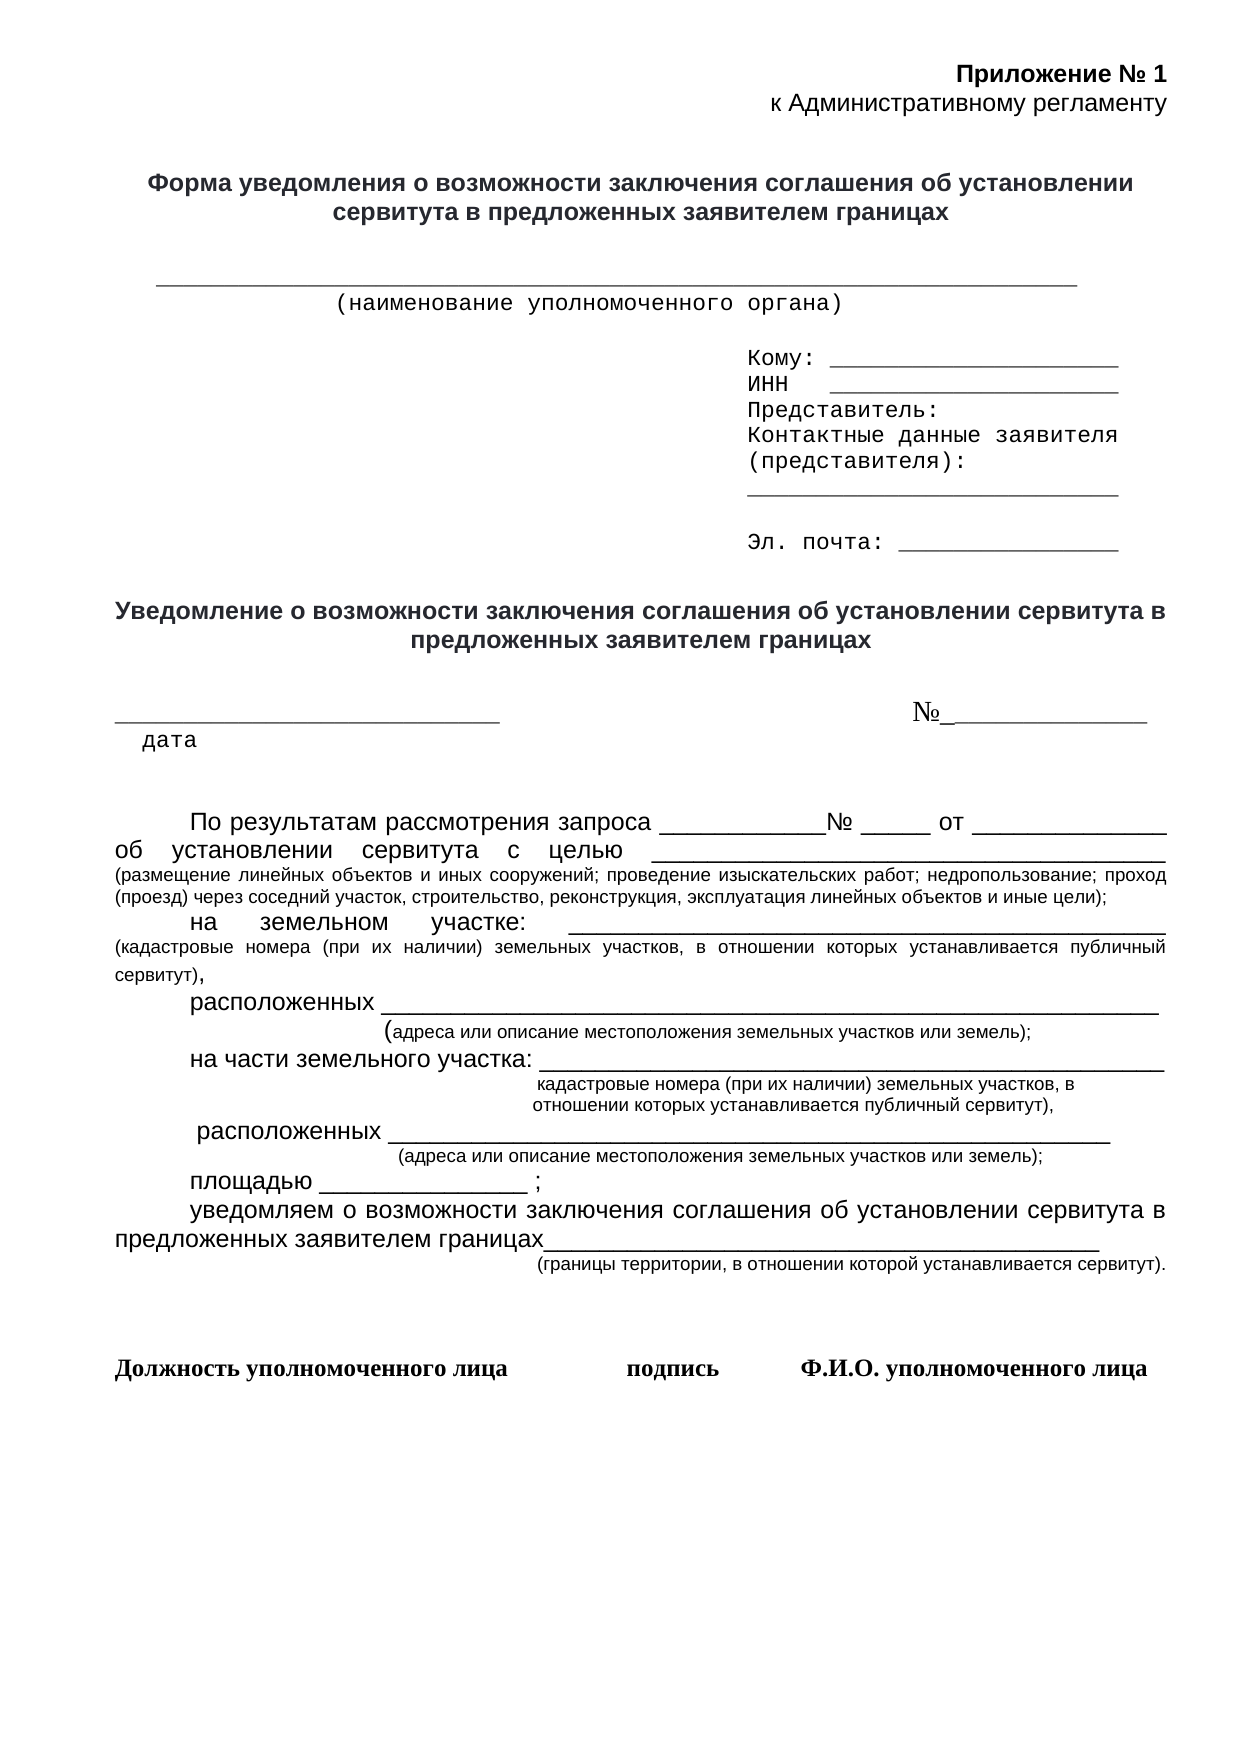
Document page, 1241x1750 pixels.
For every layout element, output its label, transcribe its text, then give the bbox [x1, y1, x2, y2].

text площадью _______________ ; [114, 1166, 1167, 1195]
text Приложение № 1 [114, 59, 1167, 88]
text (представителя): [114, 450, 1167, 476]
text Уведомление о возможности заключения соглашения об установлении сервитута в предложенных заявителем границах [114, 596, 1167, 654]
text отношении которых устанавливается публичный сервитут), [114, 1094, 1167, 1116]
text Представитель: [114, 398, 1167, 424]
text уведомляем о возможности заключения соглашения об установлении сервитута в предложенных заявителем границах________________________________________ [114, 1195, 1167, 1252]
text дата [114, 728, 1167, 754]
text расположенных ____________________________________________________ [114, 1116, 1167, 1144]
text (границы территории, в отношении которой устанавливается сервитут). [114, 1252, 1167, 1274]
text Эл. почта: ________________ [114, 530, 1167, 556]
text ___________________________ [114, 476, 1167, 502]
text ИНН _____________________ [114, 372, 1167, 398]
text (адреса или описание местоположения земельных участков или земель); [114, 1144, 1167, 1166]
text Должность уполномоченного лица подпись Ф.И.О. уполномоченного лица [114, 1353, 1167, 1382]
text расположенных ________________________________________________________ [114, 986, 1167, 1015]
text (наименование уполномоченного органа) [114, 291, 1167, 317]
text (адреса или описание местоположения земельных участков или земель); [114, 1015, 1167, 1044]
text Кому: _____________________ [114, 346, 1167, 372]
text на части земельного участка: _____________________________________________ [114, 1044, 1167, 1073]
text Контактные данные заявителя [114, 424, 1167, 450]
text ____________________________ №_______________ [114, 694, 1167, 728]
text По результатам рассмотрения запроса ____________№ _____ от ______________ об установлении сервитута с целью _____________________________________ (размещение линейных объектов и иных сооружений; проведение изыскательских работ; недропользование; проход (проезд) через соседний участок, строительство, реконструкция, эксплуатация линейных объектов и иные цели); [114, 807, 1167, 907]
text к Административному регламенту [114, 88, 1167, 117]
text на земельном участке: ___________________________________________ (кадастровые номера (при их наличии) земельных участков, в отношении которых устанавливается публичный сервитут), [114, 907, 1167, 986]
text кадастровые номера (при их наличии) земельных участков, в [114, 1073, 1167, 1094]
text Форма уведомления о возможности заключения соглашения об установлении сервитута в предложенных заявителем границах [114, 168, 1167, 225]
text ___________________________________________________________________ [114, 265, 1167, 291]
